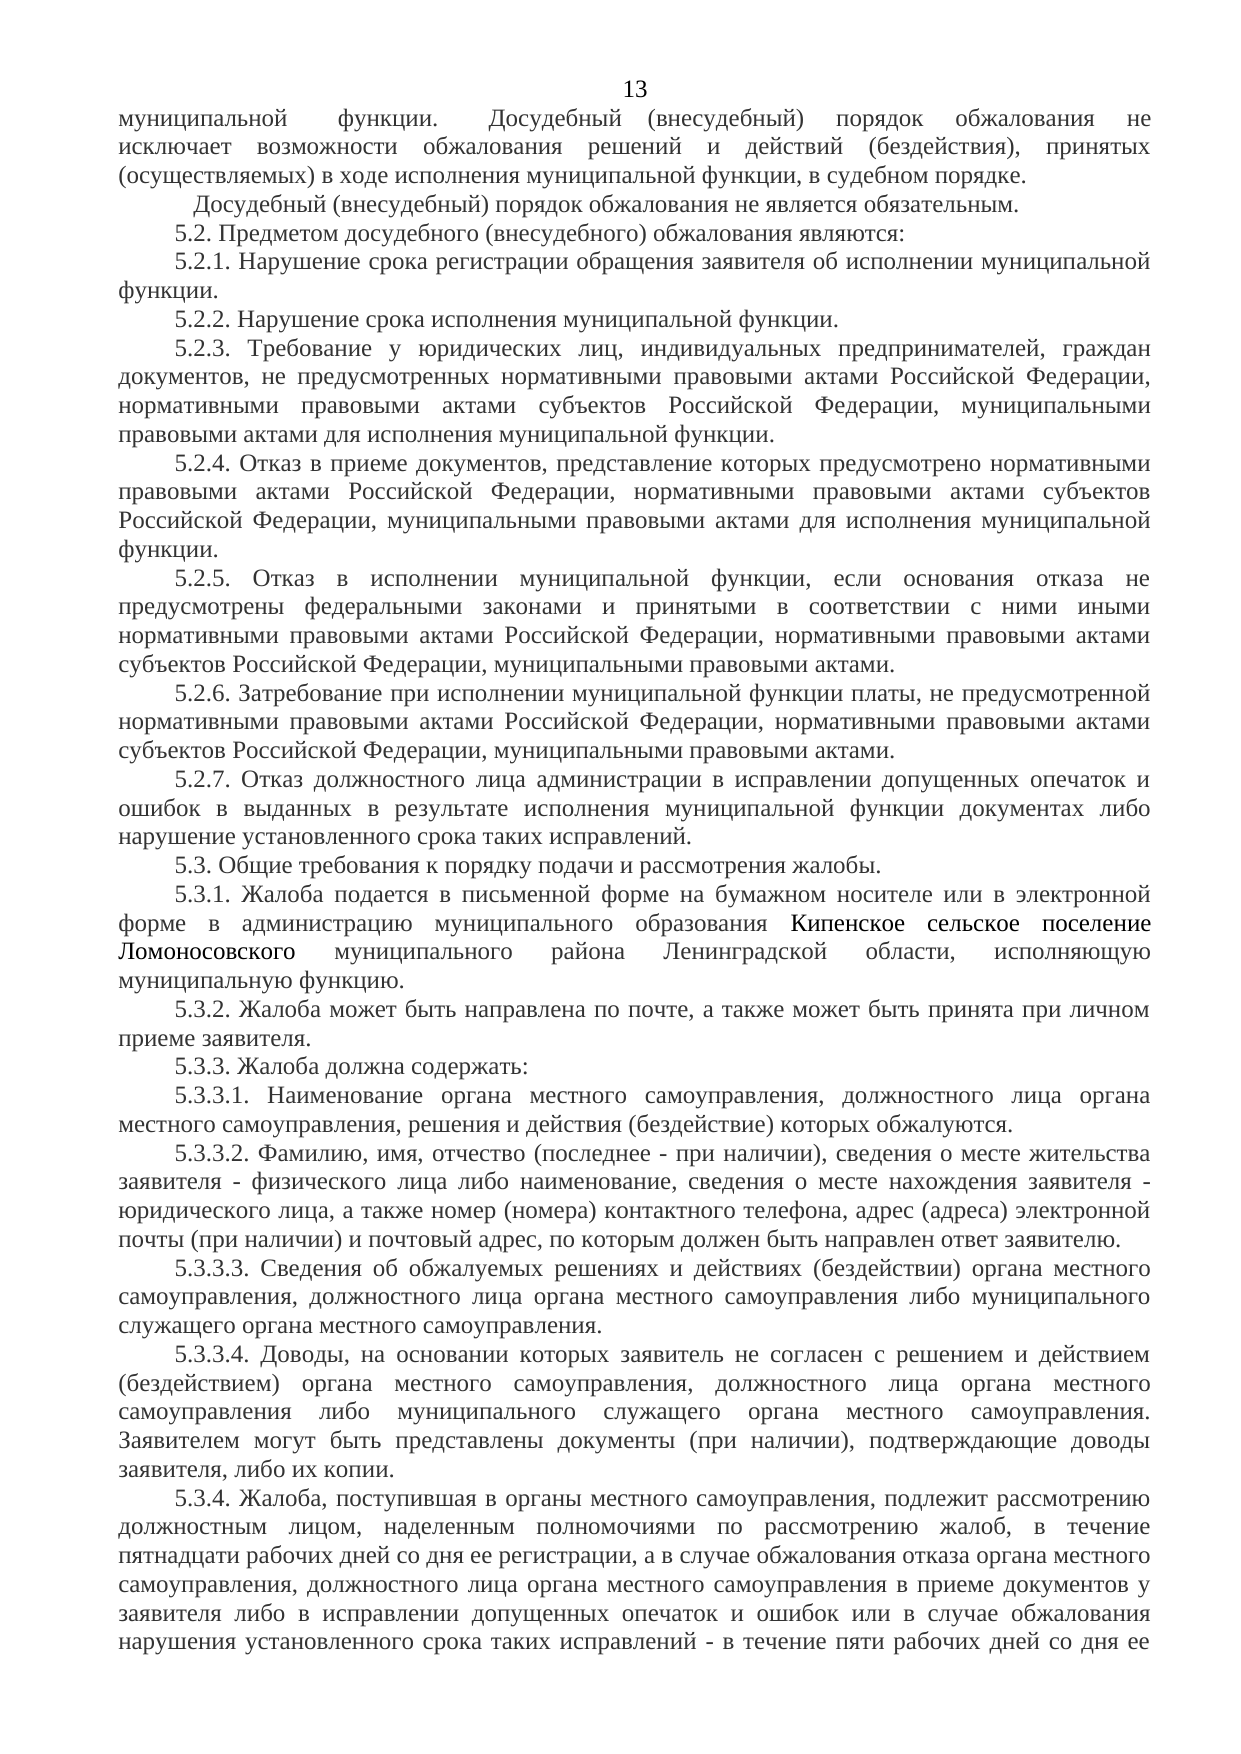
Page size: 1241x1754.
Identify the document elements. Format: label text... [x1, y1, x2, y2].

text 5.2.1. Нарушение срока регистрации обращения заявителя об исполнении муниципальной функции. [118, 246, 1152, 304]
text 5.2.5. Отказ в исполнении муниципальной функции, если основания отказа не предусмотрены федеральными законами и принятыми в соответствии с ними иными нормативными правовыми актами Российской Федерации, нормативными правовыми актами субъектов Российской Федерации, муниципальными правовыми актами. [118, 563, 1152, 678]
text 5.2.4. Отказ в приеме документов, представление которых предусмотрено нормативными правовыми актами Российской Федерации, нормативными правовыми актами субъектов Российской Федерации, муниципальными правовыми актами для исполнения муниципальной функции. [118, 448, 1152, 563]
text 5.2.7. Отказ должностного лица администрации в исправлении допущенных опечаток и ошибок в выданных в результате исполнения муниципальной функции документах либо нарушение установленного срока таких исправлений. [118, 764, 1152, 850]
text 5.3.2. Жалоба может быть направлена по почте, а также может быть принята при личном приеме заявителя. [118, 994, 1152, 1051]
text Досудебный (внесудебный) порядок обжалования не является обязательным. [118, 189, 1152, 218]
text 5.3.3.4. Доводы, на основании которых заявитель не согласен с решением и действием (бездействием) органа местного самоуправления, должностного лица органа местного самоуправления либо муниципального служащего органа местного самоуправления. Заявителем могут быть представлены документы (при наличии), подтверждающие доводы заявителя, либо их копии. [118, 1339, 1152, 1483]
text 5.2.2. Нарушение срока исполнения муниципальной функции. [118, 304, 1152, 333]
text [118, 1483, 1152, 1655]
text 5.2.3. Требование у юридических лиц, индивидуальных предпринимателей, граждан документов, не предусмотренных нормативными правовыми актами Российской Федерации, нормативными правовыми актами субъектов Российской Федерации, муниципальными правовыми актами для исполнения муниципальной функции. [118, 333, 1152, 448]
text 5.3.3.3. Сведения об обжалуемых решениях и действиях (бездействии) органа местного самоуправления, должностного лица органа местного самоуправления либо муниципального служащего органа местного самоуправления. [118, 1253, 1152, 1339]
text 5.3.1. Жалоба подается в письменной форме на бумажном носителе или в электронной форме в администрацию муниципального образования Кипенское сельское поселение Ломоносовского муниципального района Ленинградской области, исполняющую муниципальную функцию. [118, 879, 1152, 994]
text 5.3.3.1. Наименование органа местного самоуправления, должностного лица органа местного самоуправления, решения и действия (бездействие) которых обжалуются. [118, 1080, 1152, 1138]
text 5.2. Предметом досудебного (внесудебного) обжалования являются: [118, 218, 1152, 246]
text 5.3.3. Жалоба должна содержать: [118, 1051, 1152, 1080]
text 5.3.3.2. Фамилию, имя, отчество (последнее - при наличии), сведения о месте жительства заявителя - физического лица либо наименование, сведения о месте нахождения заявителя - юридического лица, а также номер (номера) контактного телефона, адрес (адреса) электронной почты (при наличии) и почтовый адрес, по которым должен быть направлен ответ заявителю. [118, 1138, 1152, 1253]
text 5.2.6. Затребование при исполнении муниципальной функции платы, не предусмотренной нормативными правовыми актами Российской Федерации, нормативными правовыми актами субъектов Российской Федерации, муниципальными правовыми актами. [118, 678, 1152, 764]
text 5.3. Общие требования к порядку подачи и рассмотрения жалобы. [118, 850, 1152, 879]
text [118, 103, 1152, 189]
